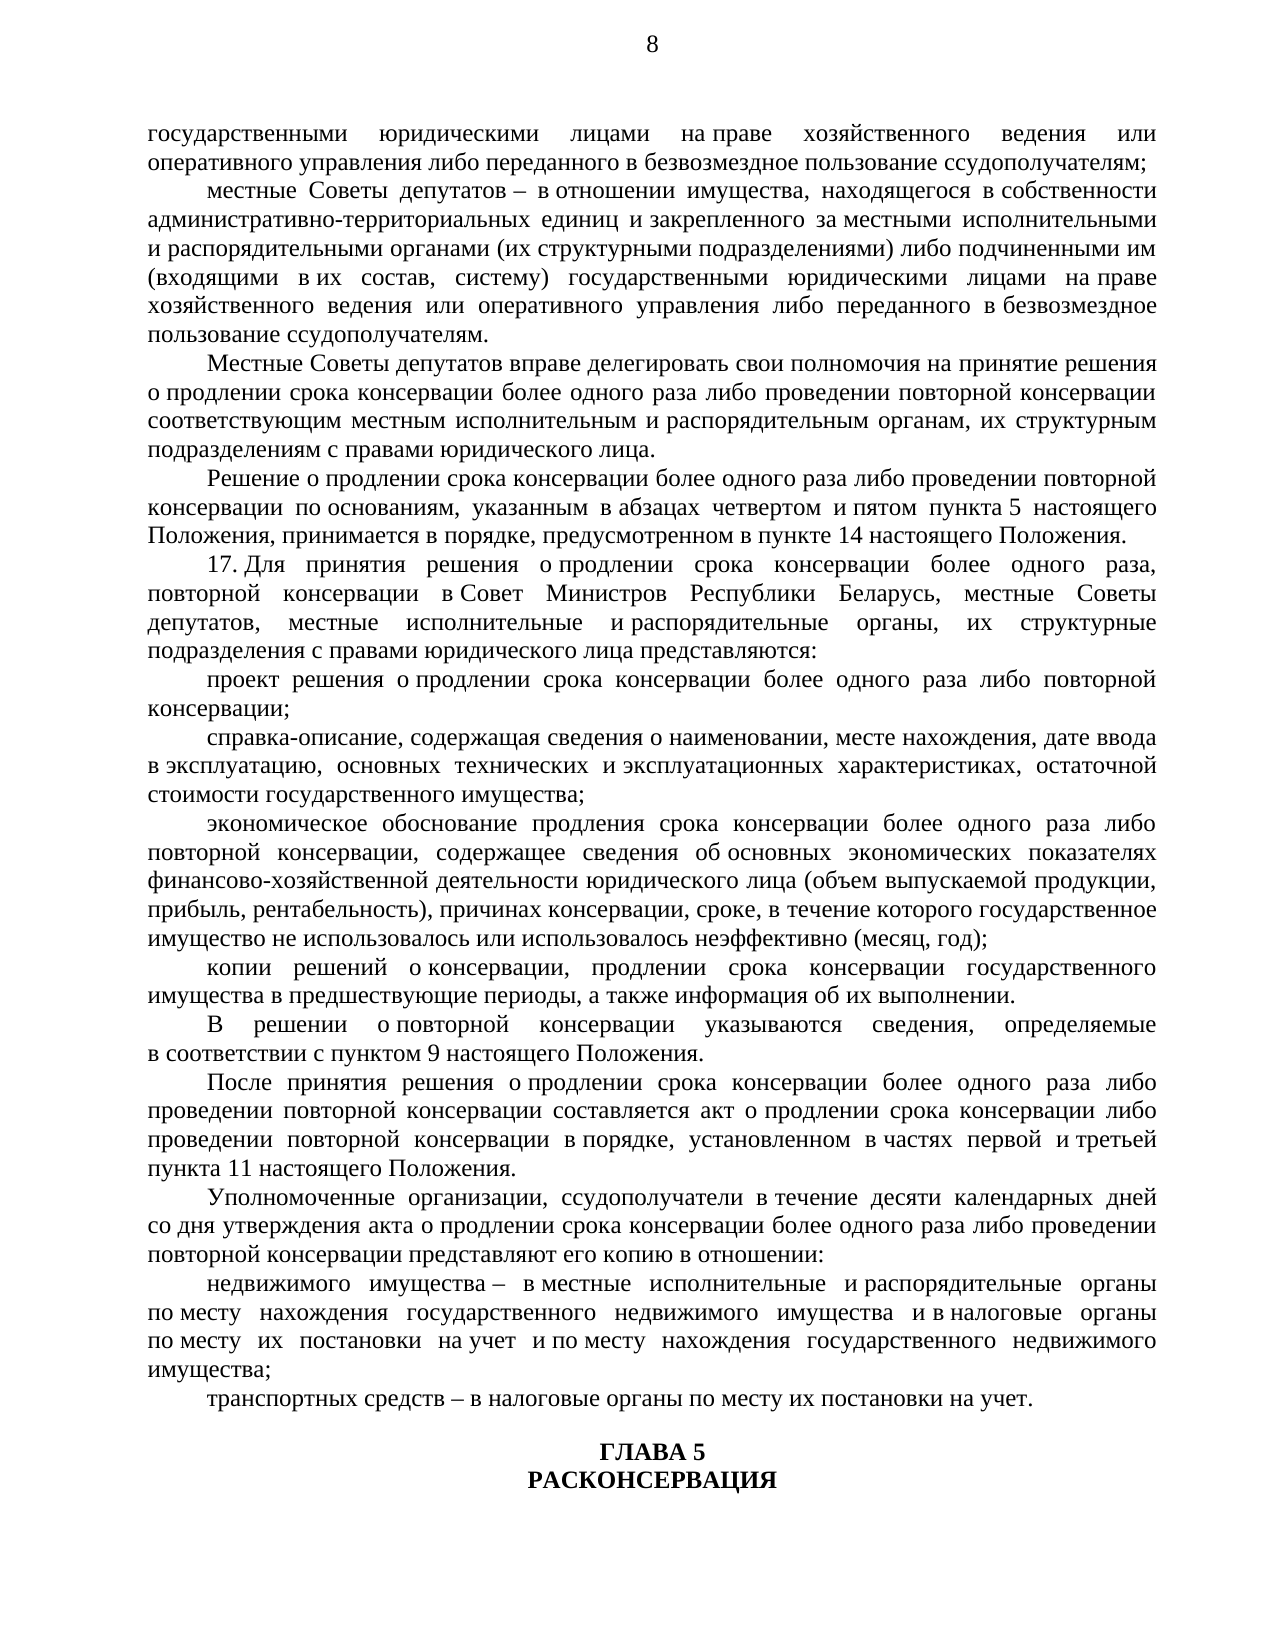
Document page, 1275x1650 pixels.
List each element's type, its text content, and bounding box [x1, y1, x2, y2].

text ГЛАВА 5 РАСКОНСЕРВАЦИЯ [147, 1437, 1157, 1494]
text Решение о продлении срока консервации более одного раза либо проведении повторной консервации по основаниям, указанным в абзацах четвертом и пятом пункта 5 настоящего Положения, принимается в порядке, предусмотренном в пункте 14 настоящего Положения. [147, 463, 1157, 549]
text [147, 118, 1157, 176]
text местные Советы депутатов – в отношении имущества, находящегося в собственности административно-территориальных единиц и закрепленного за местными исполнительными и распорядительными органами (их структурными подразделениями) либо подчиненными им (входящими в их состав, систему) государственными юридическими лицами на праве хозяйственного ведения или оперативного управления либо переданного в безвозмездное пользование ссудополучателям. [147, 176, 1157, 348]
text Уполномоченные организации, ссудополучатели в течение десяти календарных дней со дня утверждения акта о продлении срока консервации более одного раза либо проведении повторной консервации представляют его копию в отношении: [147, 1182, 1157, 1268]
text экономическое обоснование продления срока консервации более одного раза либо повторной консервации, содержащее сведения об основных экономических показателях финансово-хозяйственной деятельности юридического лица (объем выпускаемой продукции, прибыль, рентабельность), причинах консервации, сроке, в течение которого государственное имущество не использовалось или использовалось неэффективно (месяц, год); [147, 808, 1157, 952]
text копии решений о консервации, продлении срока консервации государственного имущества в предшествующие периоды, а также информация об их выполнении. [147, 952, 1157, 1009]
text транспортных средств – в налоговые органы по месту их постановки на учет. [147, 1383, 1157, 1412]
text проект решения о продлении срока консервации более одного раза либо повторной консервации; [147, 664, 1157, 722]
text справка-описание, содержащая сведения о наименовании, месте нахождения, дате ввода в эксплуатацию, основных технических и эксплуатационных характеристиках, остаточной стоимости государственного имущества; [147, 722, 1157, 808]
text 17. Для принятия решения о продлении срока консервации более одного раза, повторной консервации в Совет Министров Республики Беларусь, местные Советы депутатов, местные исполнительные и распорядительные органы, их структурные подразделения с правами юридического лица представляются: [147, 549, 1157, 664]
text Местные Советы депутатов вправе делегировать свои полномочия на принятие решения о продлении срока консервации более одного раза либо проведении повторной консервации соответствующим местным исполнительным и распорядительным органам, их структурным подразделениям с правами юридического лица. [147, 348, 1157, 463]
text После принятия решения о продлении срока консервации более одного раза либо проведении повторной консервации составляется акт о продлении срока консервации либо проведении повторной консервации в порядке, установленном в частях первой и третьей пункта 11 настоящего Положения. [147, 1067, 1157, 1182]
text недвижимого имущества – в местные исполнительные и распорядительные органы по месту нахождения государственного недвижимого имущества и в налоговые органы по месту их постановки на учет и по месту нахождения государственного недвижимого имущества; [147, 1268, 1157, 1383]
text В решении о повторной консервации указываются сведения, определяемые в соответствии с пунктом 9 настоящего Положения. [147, 1009, 1157, 1067]
